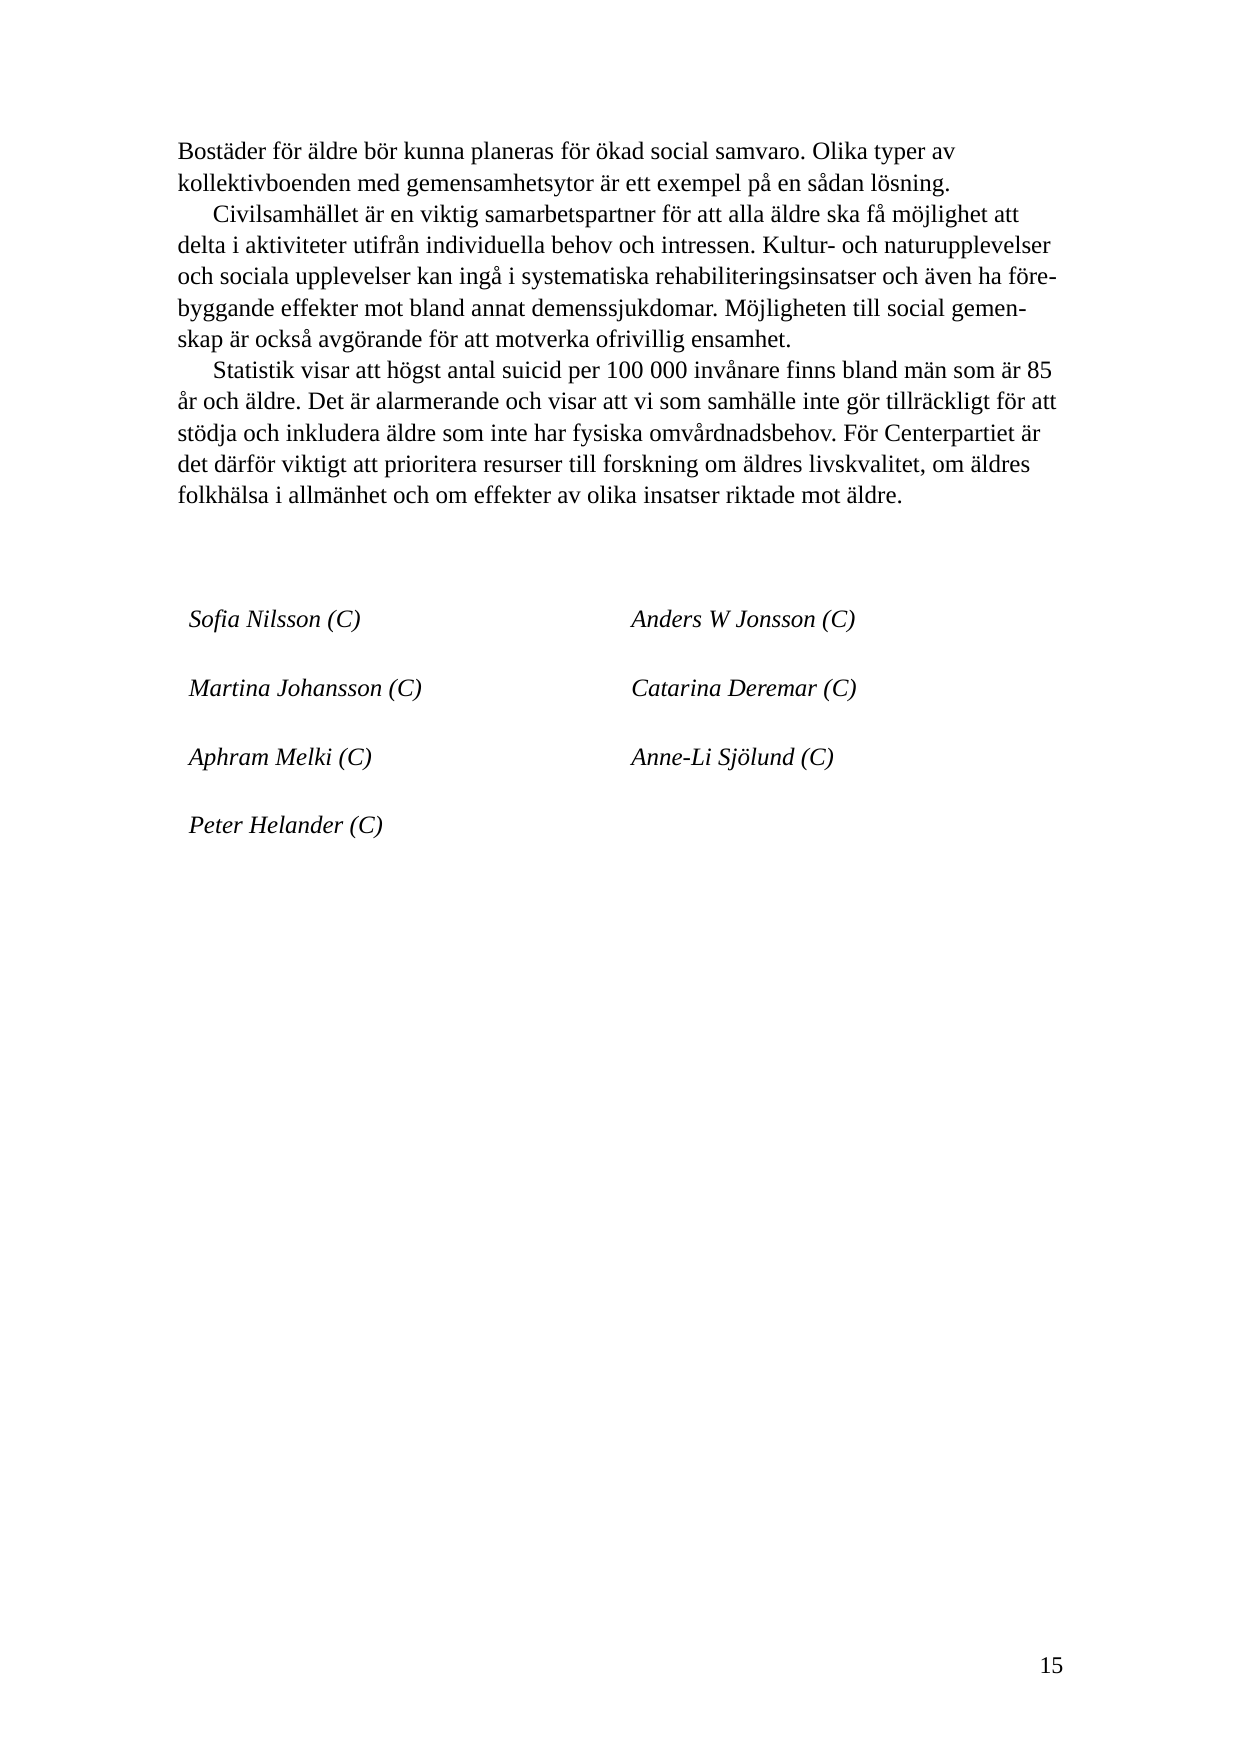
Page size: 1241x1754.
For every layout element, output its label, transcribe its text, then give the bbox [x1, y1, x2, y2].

table_header Sofia Nilsson (C) [177, 571, 620, 640]
table_cell Anne-Li Sjölund (C) [620, 709, 1063, 778]
table_header Anders W Jonsson (C) [620, 571, 1063, 640]
text Civilsamhället är en viktig samarbetspartner för att alla äldre ska få möjlighet att delta i aktiviteter utifrån individuella behov och intressen. Kultur- och naturupplevelser och sociala upplevelser kan ingå i systematiska rehabiliteringsinsatser och även ha förebyggande effekter mot bland annat demenssjukdomar. Möjligheten till social gemenskap är också avgörande för att motverka ofrivillig ensamhet. [177, 196, 1063, 353]
table_cell Aphram Melki (C) [177, 709, 620, 778]
table_cell Catarina Deremar (C) [620, 640, 1063, 709]
table_cell Martina Johansson (C) [177, 640, 620, 709]
text Statistik visar att högst antal suicid per 100 000 invånare finns bland män som är 85 år och äldre. Det är alarmerande och visar att vi som samhälle inte gör tillräckligt för att stödja och inkludera äldre som inte har fysiska omvårdnadsbehov. För Centerpartiet är det därför viktigt att prioritera resurser till forskning om äldres livskvalitet, om äldres folkhälsa i allmänhet och om effekter av olika insatser riktade mot äldre. [177, 353, 1063, 509]
table_cell Peter Helander (C) [177, 778, 620, 846]
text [177, 134, 1063, 196]
